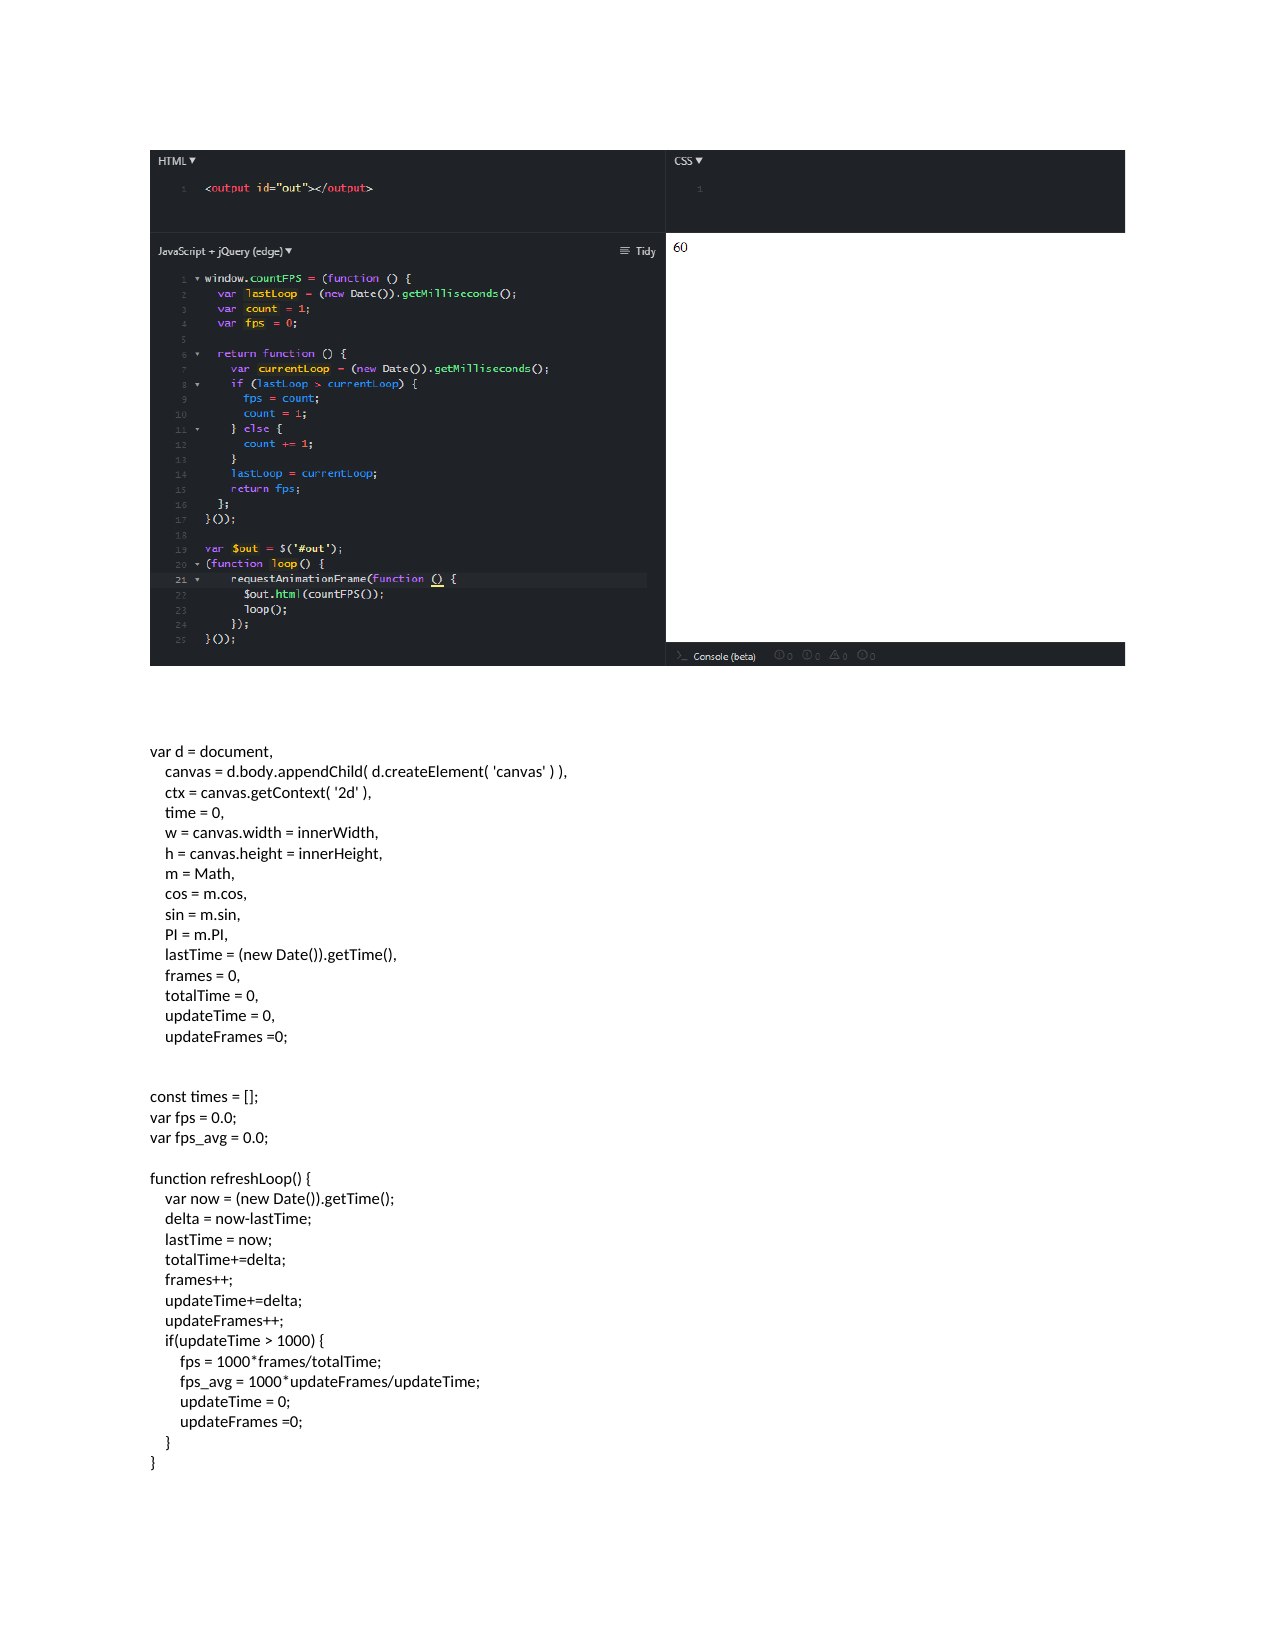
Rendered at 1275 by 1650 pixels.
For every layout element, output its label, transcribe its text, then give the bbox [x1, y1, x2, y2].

text var d = document, [150, 741, 1125, 762]
text updateFrames++; [150, 1310, 1125, 1331]
text if(updateTime > 1000) { [150, 1331, 1125, 1351]
text m = Math, [150, 863, 1125, 884]
text ctx = canvas.getContext( '2d' ), [150, 782, 1125, 802]
text var now = (new Date()).getTime(); [150, 1188, 1125, 1209]
text totalTime = 0, [150, 985, 1125, 1006]
text delta = now-lastTime; [150, 1209, 1125, 1229]
text w = canvas.width = innerWidth, [150, 823, 1125, 843]
text var fps_avg = 0.0; [150, 1127, 1125, 1148]
text sin = m.sin, [150, 904, 1125, 924]
text cos = m.cos, [150, 884, 1125, 904]
text fps_avg = 1000*updateFrames/updateTime; [150, 1371, 1125, 1391]
text fps = 1000*frames/totalTime; [150, 1351, 1125, 1371]
text frames = 0, [150, 965, 1125, 985]
text } [150, 1432, 1125, 1452]
picture [150, 150, 1125, 666]
text PI = m.PI, [150, 924, 1125, 944]
text var fps = 0.0; [150, 1107, 1125, 1127]
text updateFrames =0; [150, 1026, 1125, 1046]
text canvas = d.body.appendChild( d.createElement( 'canvas' ) ), [150, 762, 1125, 782]
text const times = []; [150, 1087, 1125, 1107]
text h = canvas.height = innerHeight, [150, 843, 1125, 863]
text updateFrames =0; [150, 1412, 1125, 1432]
text } [150, 1452, 1125, 1473]
text updateTime = 0; [150, 1391, 1125, 1412]
text updateTime+=delta; [150, 1290, 1125, 1310]
text time = 0, [150, 802, 1125, 823]
text lastTime = (new Date()).getTime(), [150, 944, 1125, 965]
text updateTime = 0, [150, 1006, 1125, 1026]
text function refreshLoop() { [150, 1168, 1125, 1188]
text lastTime = now; [150, 1229, 1125, 1249]
text totalTime+=delta; [150, 1249, 1125, 1269]
text frames++; [150, 1269, 1125, 1290]
